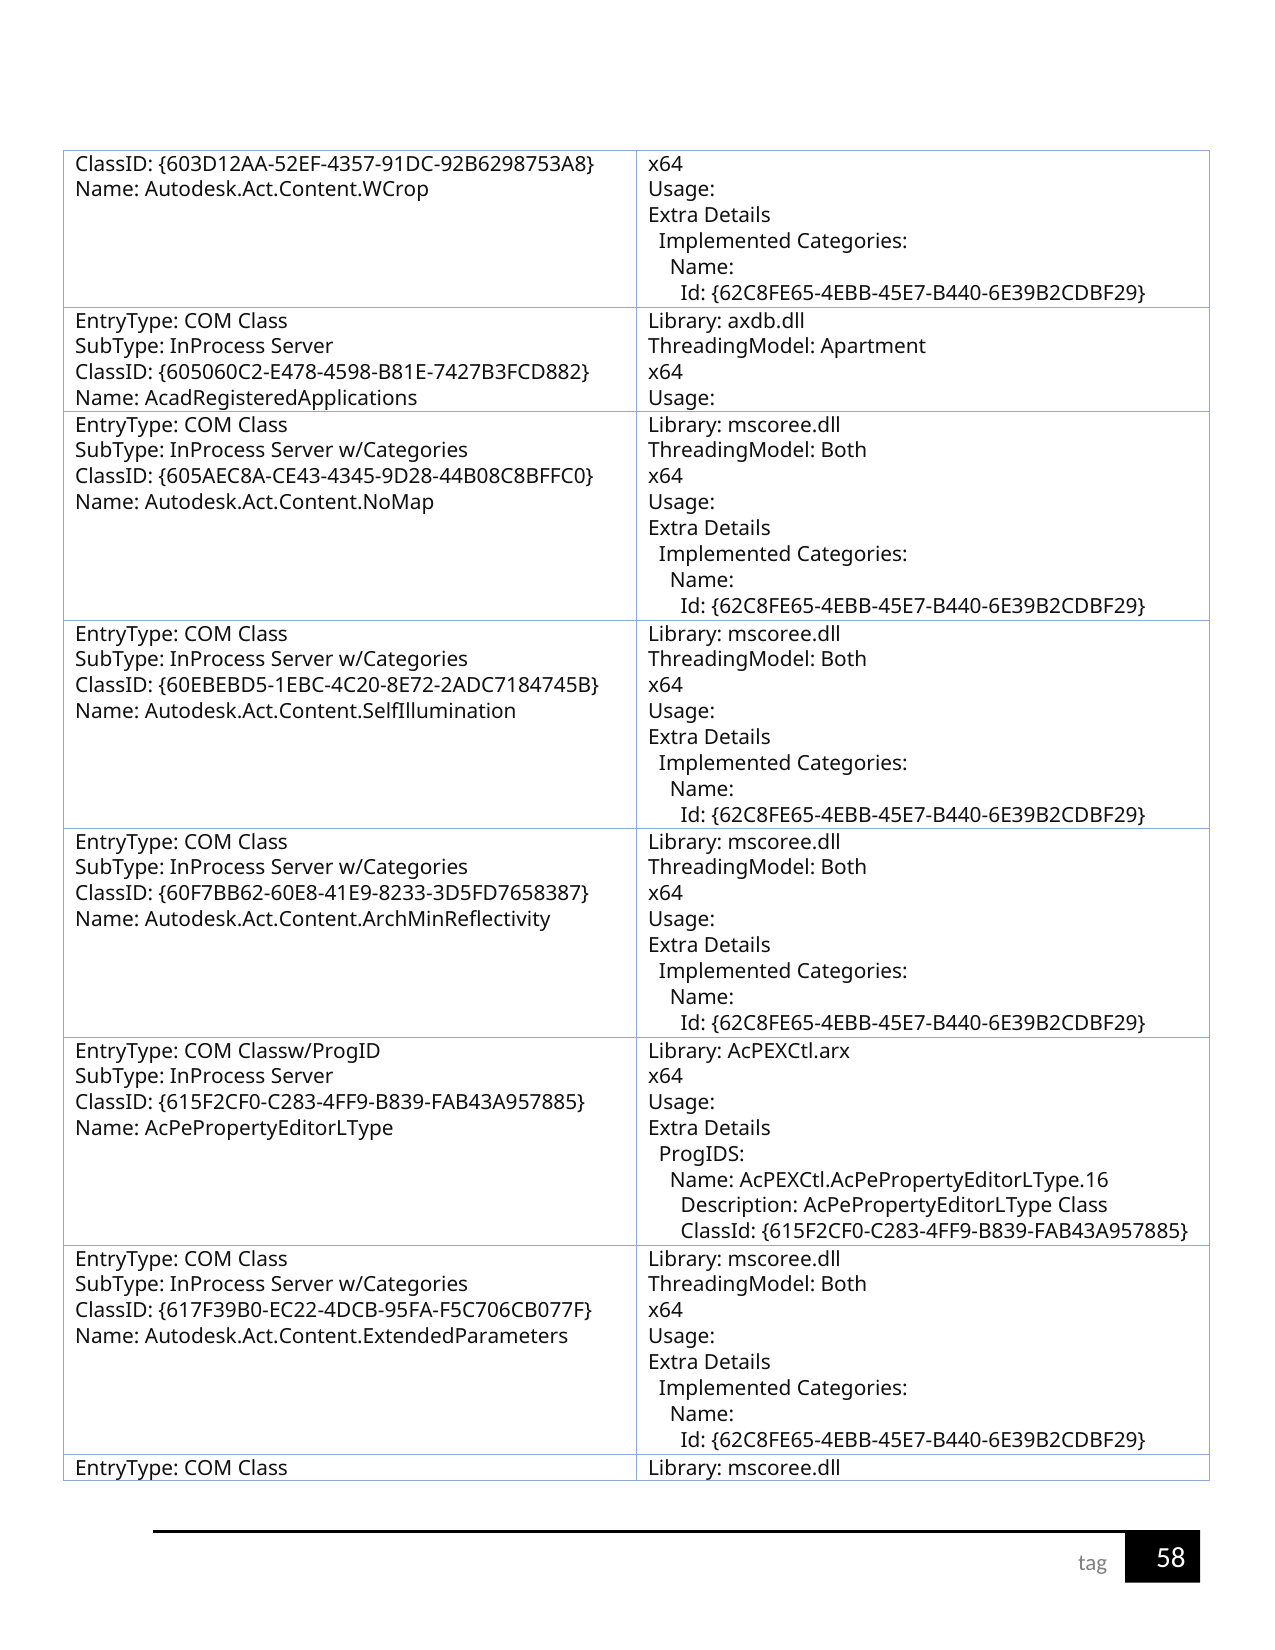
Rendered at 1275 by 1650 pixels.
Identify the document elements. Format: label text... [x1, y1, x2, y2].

table_cell EntryType: COM Class SubType: InProcess Server w/Categories ClassID: {60F7BB62-60E8-41E9-8233-3D5FD7658387} Name: Autodesk.Act.Content.ArchMinReflectivity [64, 829, 636, 1037]
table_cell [64, 151, 636, 307]
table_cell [64, 1455, 636, 1480]
table_cell Library: axdb.dll ThreadingModel: Apartment x64 Usage: [637, 308, 1209, 411]
table_cell EntryType: COM Class SubType: InProcess Server w/Categories ClassID: {617F39B0-EC22-4DCB-95FA-F5C706CB077F} Name: Autodesk.Act.Content.ExtendedParameters [64, 1246, 636, 1453]
table_cell EntryType: COM Class SubType: InProcess Server w/Categories ClassID: {60EBEBD5-1EBC-4C20-8E72-2ADC7184745B} Name: Autodesk.Act.Content.SelfIllumination [64, 621, 636, 828]
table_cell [637, 1455, 1209, 1480]
table_cell EntryType: COM Class SubType: InProcess Server w/Categories ClassID: {605AEC8A-CE43-4345-9D28-44B08C8BFFC0} Name: Autodesk.Act.Content.NoMap [64, 412, 636, 620]
table_cell EntryType: COM Class SubType: InProcess Server ClassID: {605060C2-E478-4598-B81E-7427B3FCD882} Name: AcadRegisteredApplications [64, 308, 636, 411]
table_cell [637, 151, 1209, 307]
table_cell Library: AcPEXCtl.arx x64 Usage: Extra Details ProgIDS: Name: AcPEXCtl.AcPePropertyEditorLType.16 Description: AcPePropertyEditorLType Class ClassId: {615F2CF0-C283-4FF9-B839-FAB43A957885} [637, 1038, 1209, 1245]
table_cell EntryType: COM Classw/ProgID SubType: InProcess Server ClassID: {615F2CF0-C283-4FF9-B839-FAB43A957885} Name: AcPePropertyEditorLType [64, 1038, 636, 1245]
